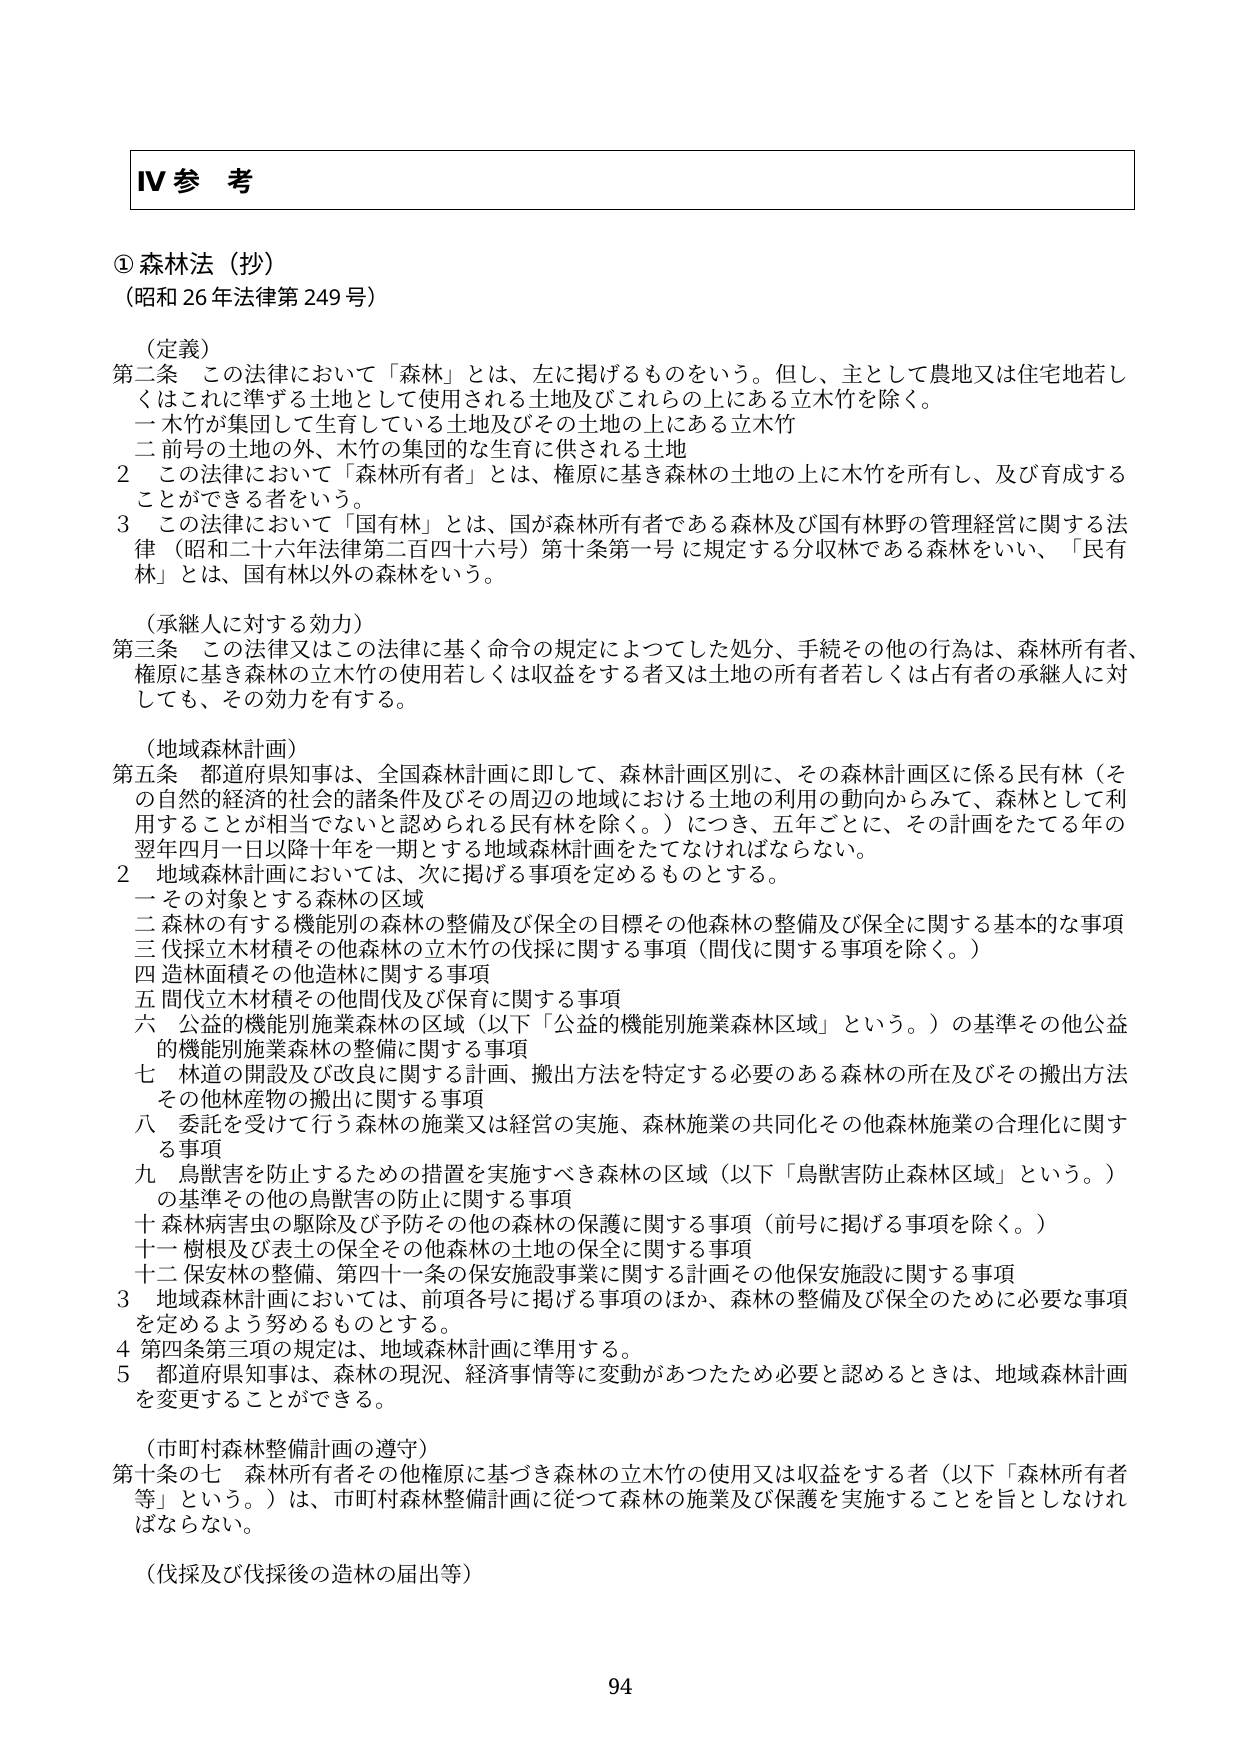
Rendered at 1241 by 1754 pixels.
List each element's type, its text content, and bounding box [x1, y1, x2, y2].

text ３ 地域森林計画においては、前項各号に掲げる事項のほか、森林の整備及び保全のために必要な事項を定めるよう努めるものとする。 [112, 1287, 1128, 1337]
text （伐採及び伐採後の造林の届出等） [112, 1562, 1128, 1587]
text ３ この法律において「国有林」とは、国が森林所有者である森林及び国有林野の管理経営に関する法律 （昭和二十六年法律第二百四十六号）第十条第一号 に規定する分収林である森林をいい、「民有林」とは、国有林以外の森林をいう。 [112, 512, 1128, 587]
text ２ この法律において「森林所有者」とは、権原に基き森林の土地の上に木竹を所有し、及び育成することができる者をいう。 [112, 462, 1128, 512]
text 第五条 都道府県知事は、全国森林計画に即して、森林計画区別に、その森林計画区に係る民有林（その自然的経済的社会的諸条件及びその周辺の地域における土地の利用の動向からみて、森林として利用することが相当でないと認められる民有林を除く。）につき、五年ごとに、その計画をたてる年の翌年四月一日以降十年を一期とする地域森林計画をたてなければならない。 [112, 762, 1128, 862]
table_header Ⅳ 参 考 [131, 151, 1134, 209]
text 九 鳥獣害を防止するための措置を実施すべき森林の区域（以下「鳥獣害防止森林区域」という。）の基準その他の鳥獣害の防止に関する事項 [134, 1162, 1128, 1212]
text 十二 保安林の整備、第四十一条の保安施設事業に関する計画その他保安施設に関する事項 [112, 1262, 1128, 1287]
text （昭和26年法律第249号） [112, 280, 1128, 312]
text 二 森林の有する機能別の森林の整備及び保全の目標その他森林の整備及び保全に関する基本的な事項 [134, 912, 1128, 937]
text 三 伐採立木材積その他森林の立木竹の伐採に関する事項（間伐に関する事項を除く。） [112, 937, 1128, 962]
text 十 森林病害虫の駆除及び予防その他の森林の保護に関する事項（前号に掲げる事項を除く。） [134, 1212, 1128, 1237]
text 第三条 この法律又はこの法律に基く命令の規定によつてした処分、手続その他の行為は、森林所有者、権原に基き森林の立木竹の使用若しくは収益をする者又は土地の所有者若しくは占有者の承継人に対しても、その効力を有する。 [112, 637, 1128, 712]
text 十一 樹根及び表土の保全その他森林の土地の保全に関する事項 [112, 1237, 1128, 1262]
text 一 その対象とする森林の区域 [112, 887, 1128, 912]
subtitle ①森林法（抄） [112, 244, 1128, 280]
text ５ 都道府県知事は、森林の現況、経済事情等に変動があつたため必要と認めるときは、地域森林計画を変更することができる。 [112, 1362, 1128, 1412]
text 第十条の七 森林所有者その他権原に基づき森林の立木竹の使用又は収益をする者（以下「森林所有者等」という。）は、市町村森林整備計画に従つて森林の施業及び保護を実施することを旨としなければならない。 [112, 1462, 1128, 1537]
text ２ 地域森林計画においては、次に掲げる事項を定めるものとする。 [112, 862, 1128, 887]
text 八 委託を受けて行う森林の施業又は経営の実施、森林施業の共同化その他森林施業の合理化に関する事項 [134, 1112, 1128, 1162]
text （定義） [112, 337, 1128, 362]
text ４ 第四条第三項の規定は、地域森林計画に準用する。 [112, 1337, 1128, 1362]
text （地域森林計画） [112, 737, 1128, 762]
text 二 前号の土地の外、木竹の集団的な生育に供される土地 [112, 437, 1128, 462]
text 第二条 この法律において「森林」とは、左に掲げるものをいう。但し、主として農地又は住宅地若しくはこれに準ずる土地として使用される土地及びこれらの上にある立木竹を除く。 [112, 362, 1128, 412]
text 四 造林面積その他造林に関する事項 [112, 962, 1128, 987]
text （承継人に対する効力） [112, 612, 1128, 637]
text 一 木竹が集団して生育している土地及びその土地の上にある立木竹 [112, 412, 1128, 437]
text （市町村森林整備計画の遵守） [112, 1437, 1128, 1462]
text 七 林道の開設及び改良に関する計画、搬出方法を特定する必要のある森林の所在及びその搬出方法その他林産物の搬出に関する事項 [134, 1062, 1128, 1112]
text 六 公益的機能別施業森林の区域（以下「公益的機能別施業森林区域」という。）の基準その他公益的機能別施業森林の整備に関する事項 [134, 1012, 1128, 1062]
text 五 間伐立木材積その他間伐及び保育に関する事項 [112, 987, 1128, 1012]
